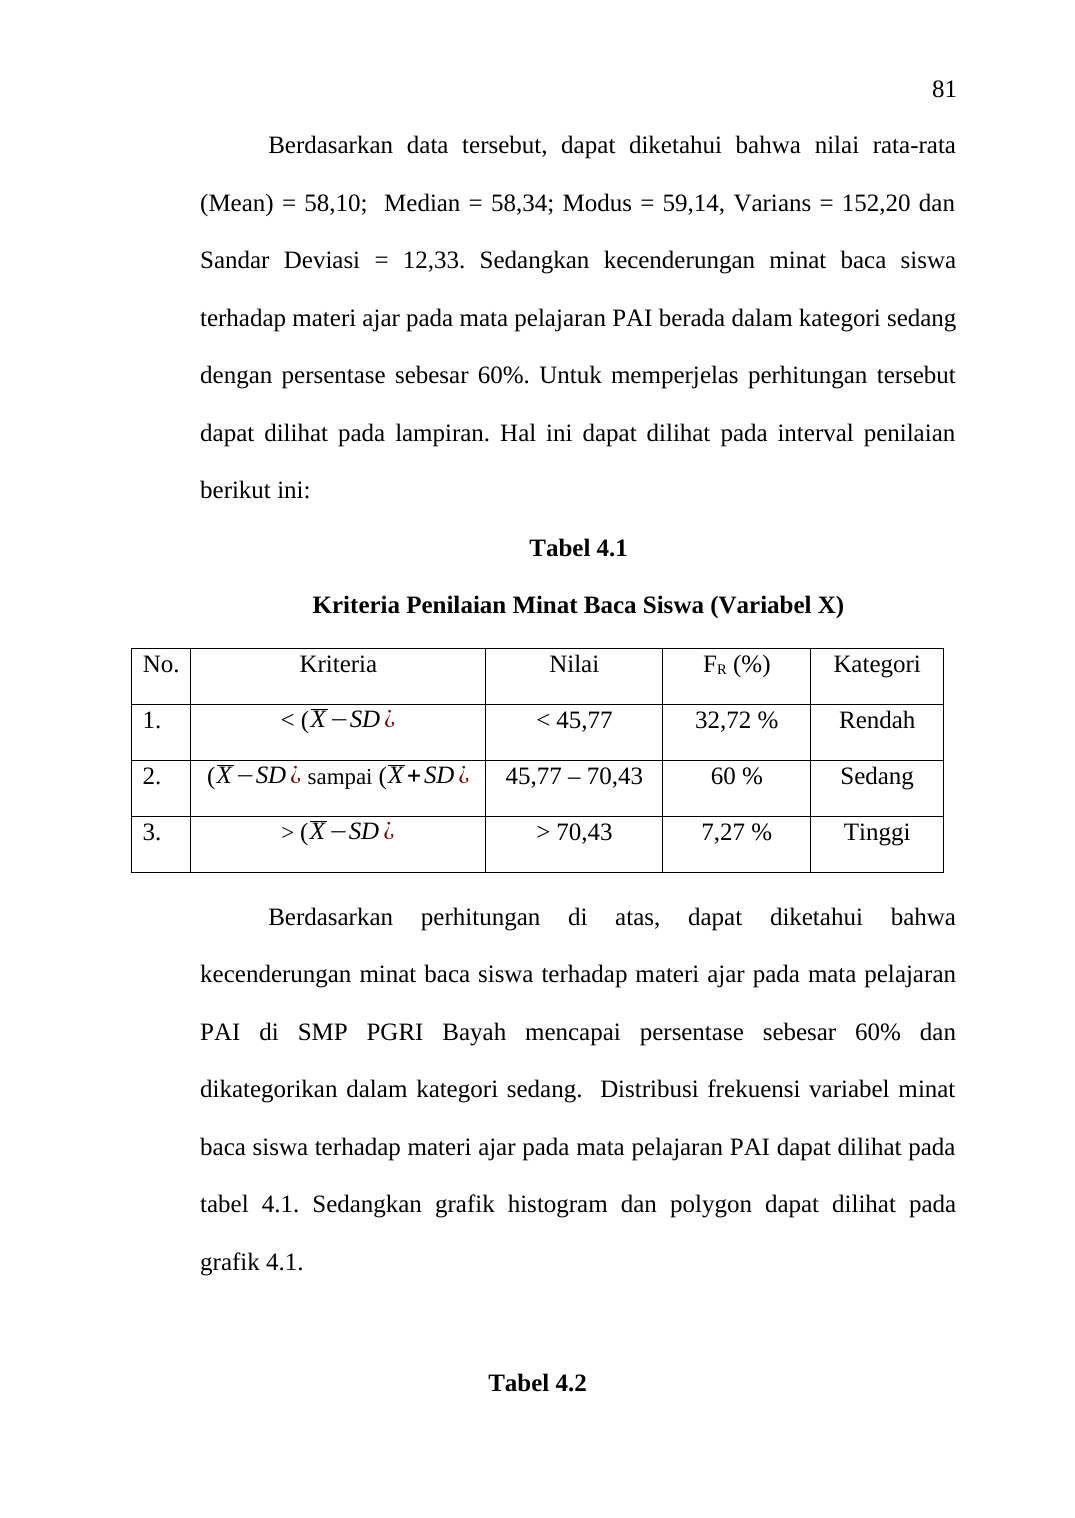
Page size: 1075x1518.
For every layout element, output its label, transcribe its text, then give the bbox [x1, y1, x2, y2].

table_cell 3. [132, 817, 190, 872]
table_cell > ( [191, 817, 485, 872]
table_cell Tinggi [811, 817, 943, 872]
list Kriteria Penilaian Minat Baca Siswa (Variabel X) [118, 591, 957, 619]
table_cell Sedang [811, 761, 943, 816]
table_cell < 45,77 [486, 705, 662, 760]
table_header No. [132, 649, 190, 704]
table_cell 2. [132, 761, 190, 816]
table_header Kriteria [191, 649, 485, 704]
text Tabel 4.2 [118, 1368, 957, 1397]
table_cell < ( [191, 705, 485, 760]
table_cell 32,72 % [663, 705, 810, 760]
table_cell ( sampai ( [191, 761, 485, 816]
table_cell Rendah [811, 705, 943, 760]
table_cell 7,27 % [663, 817, 810, 872]
list Berdasarkan data tersebut, dapat diketahui bahwa nilai rata-rata (Mean) = 58,10; Median = 58,34; Modus = 59,14, Varians = 152,20 dan Sandar Deviasi = 12,33. Sedangkan kecenderungan minat baca siswa terhadap materi ajar pada mata pelajaran PAI berada dalam kategori sedang dengan persentase sebesar 60%. Untuk memperjelas perhitungan tersebut dapat dilihat pada lampiran. Hal ini dapat dilihat pada interval penilaian berikut ini: [200, 131, 957, 504]
list Tabel 4.1 [118, 533, 957, 562]
list Berdasarkan perhitungan di atas, dapat diketahui bahwa kecenderungan minat baca siswa terhadap materi ajar pada mata pelajaran PAI di SMP PGRI Bayah mencapai persentase sebesar 60% dan dikategorikan dalam kategori sedang. Distribusi frekuensi variabel minat baca siswa terhadap materi ajar pada mata pelajaran PAI dapat dilihat pada tabel 4.1. Sedangkan grafik histogram dan polygon dapat dilihat pada grafik 4.1. [200, 902, 957, 1276]
table_cell 45,77 – 70,43 [486, 761, 662, 816]
table_header Kategori [811, 649, 943, 704]
table_header Nilai [486, 649, 662, 704]
table_cell 60 % [663, 761, 810, 816]
table_cell 1. [132, 705, 190, 760]
table_cell > 70,43 [486, 817, 662, 872]
table_header FR (%) [663, 649, 810, 704]
